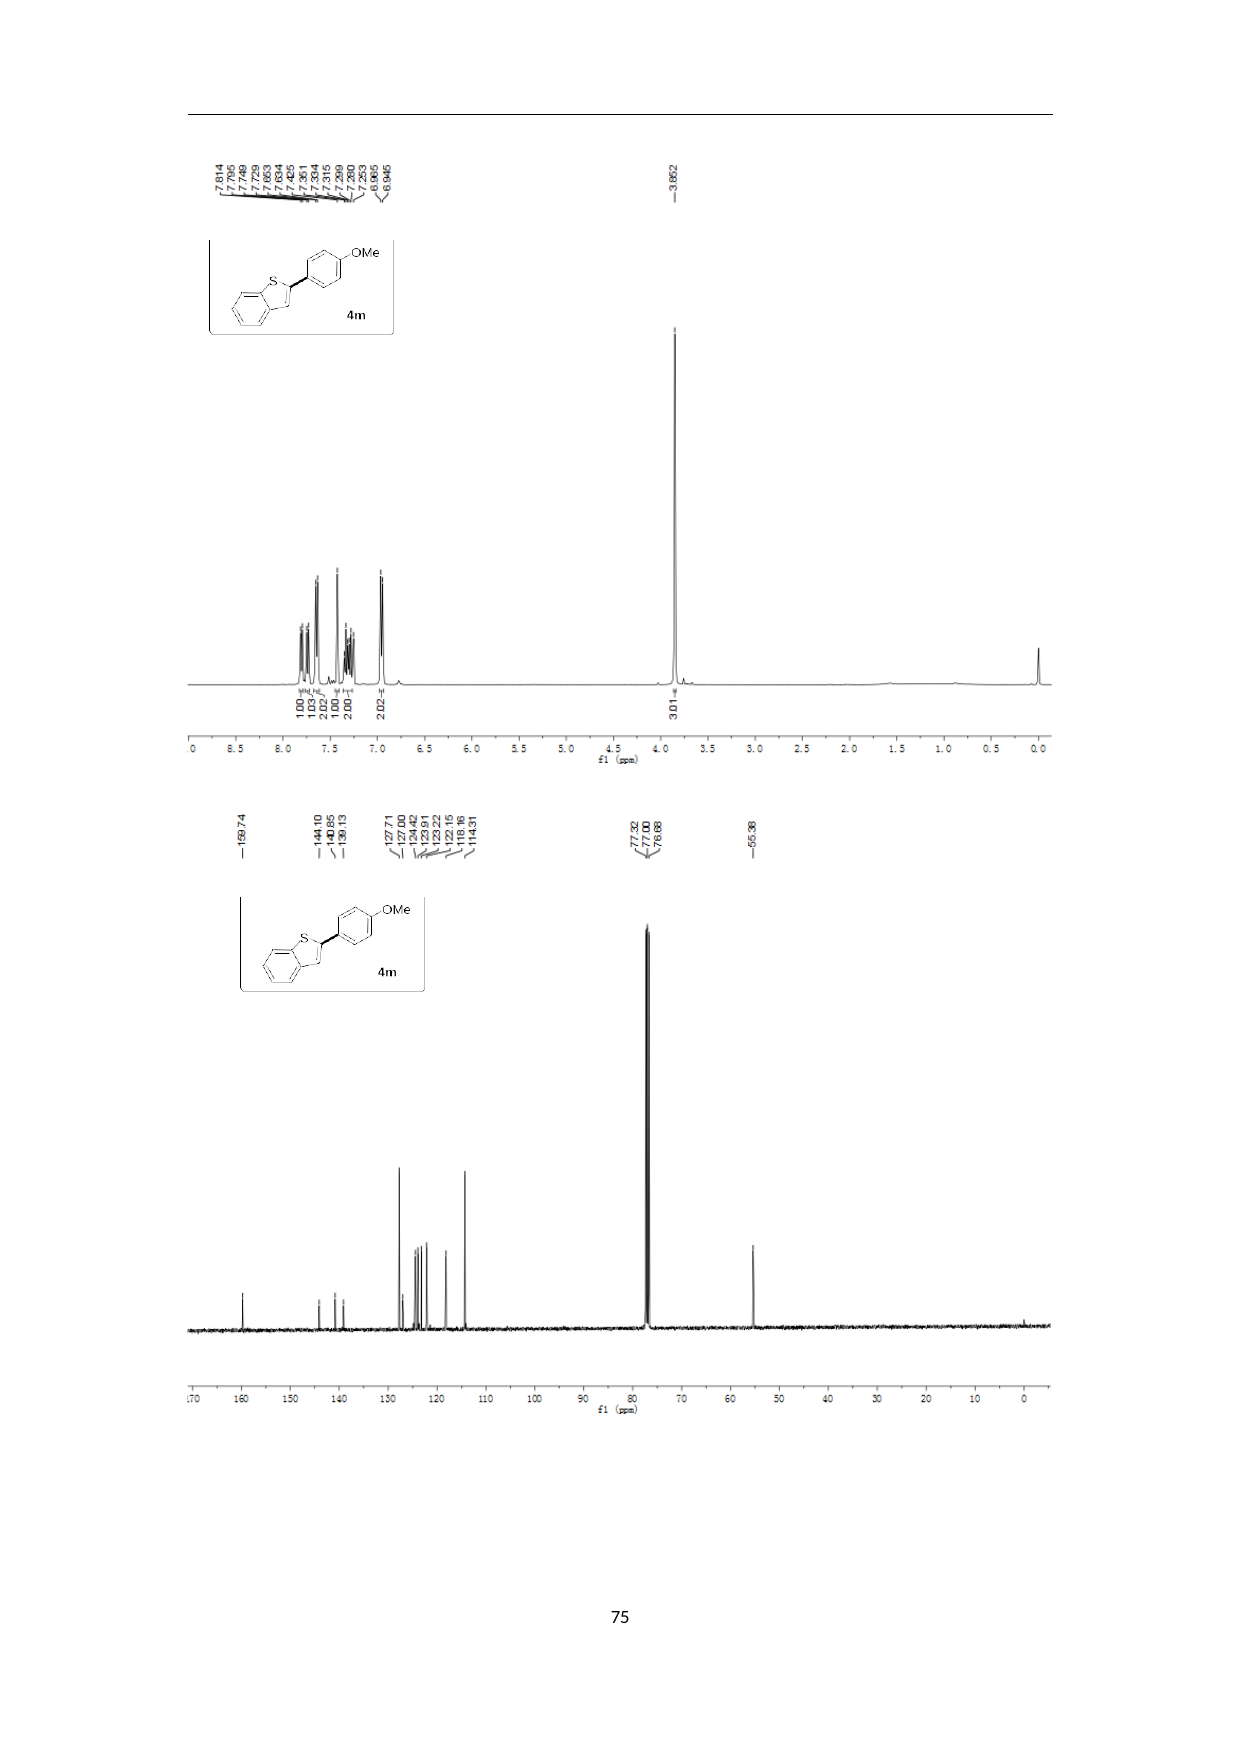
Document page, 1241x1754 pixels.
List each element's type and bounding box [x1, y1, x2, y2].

picture [187, 812, 1051, 1415]
picture [187, 162, 1052, 765]
